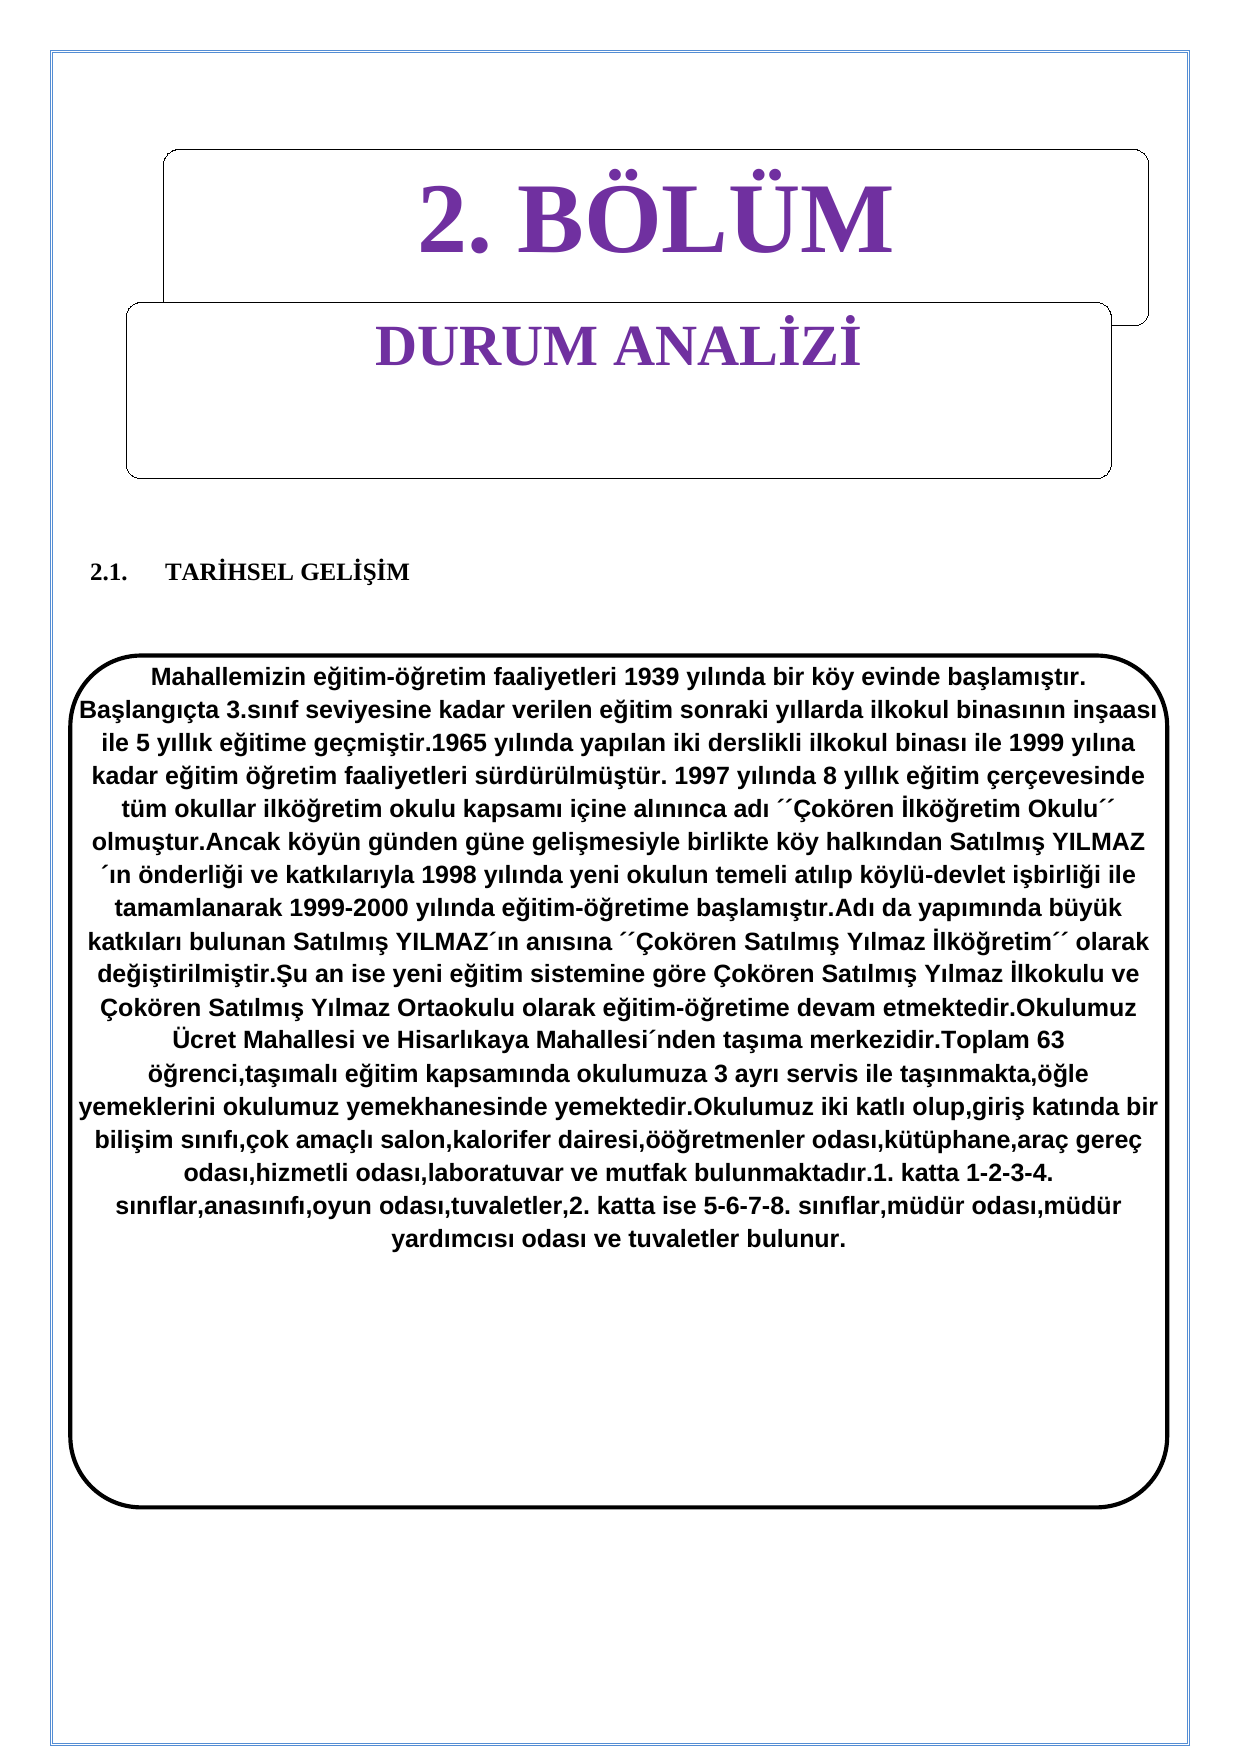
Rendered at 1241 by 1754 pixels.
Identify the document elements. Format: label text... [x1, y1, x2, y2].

list TARİHSEL GELİŞİM [90, 557, 1165, 585]
